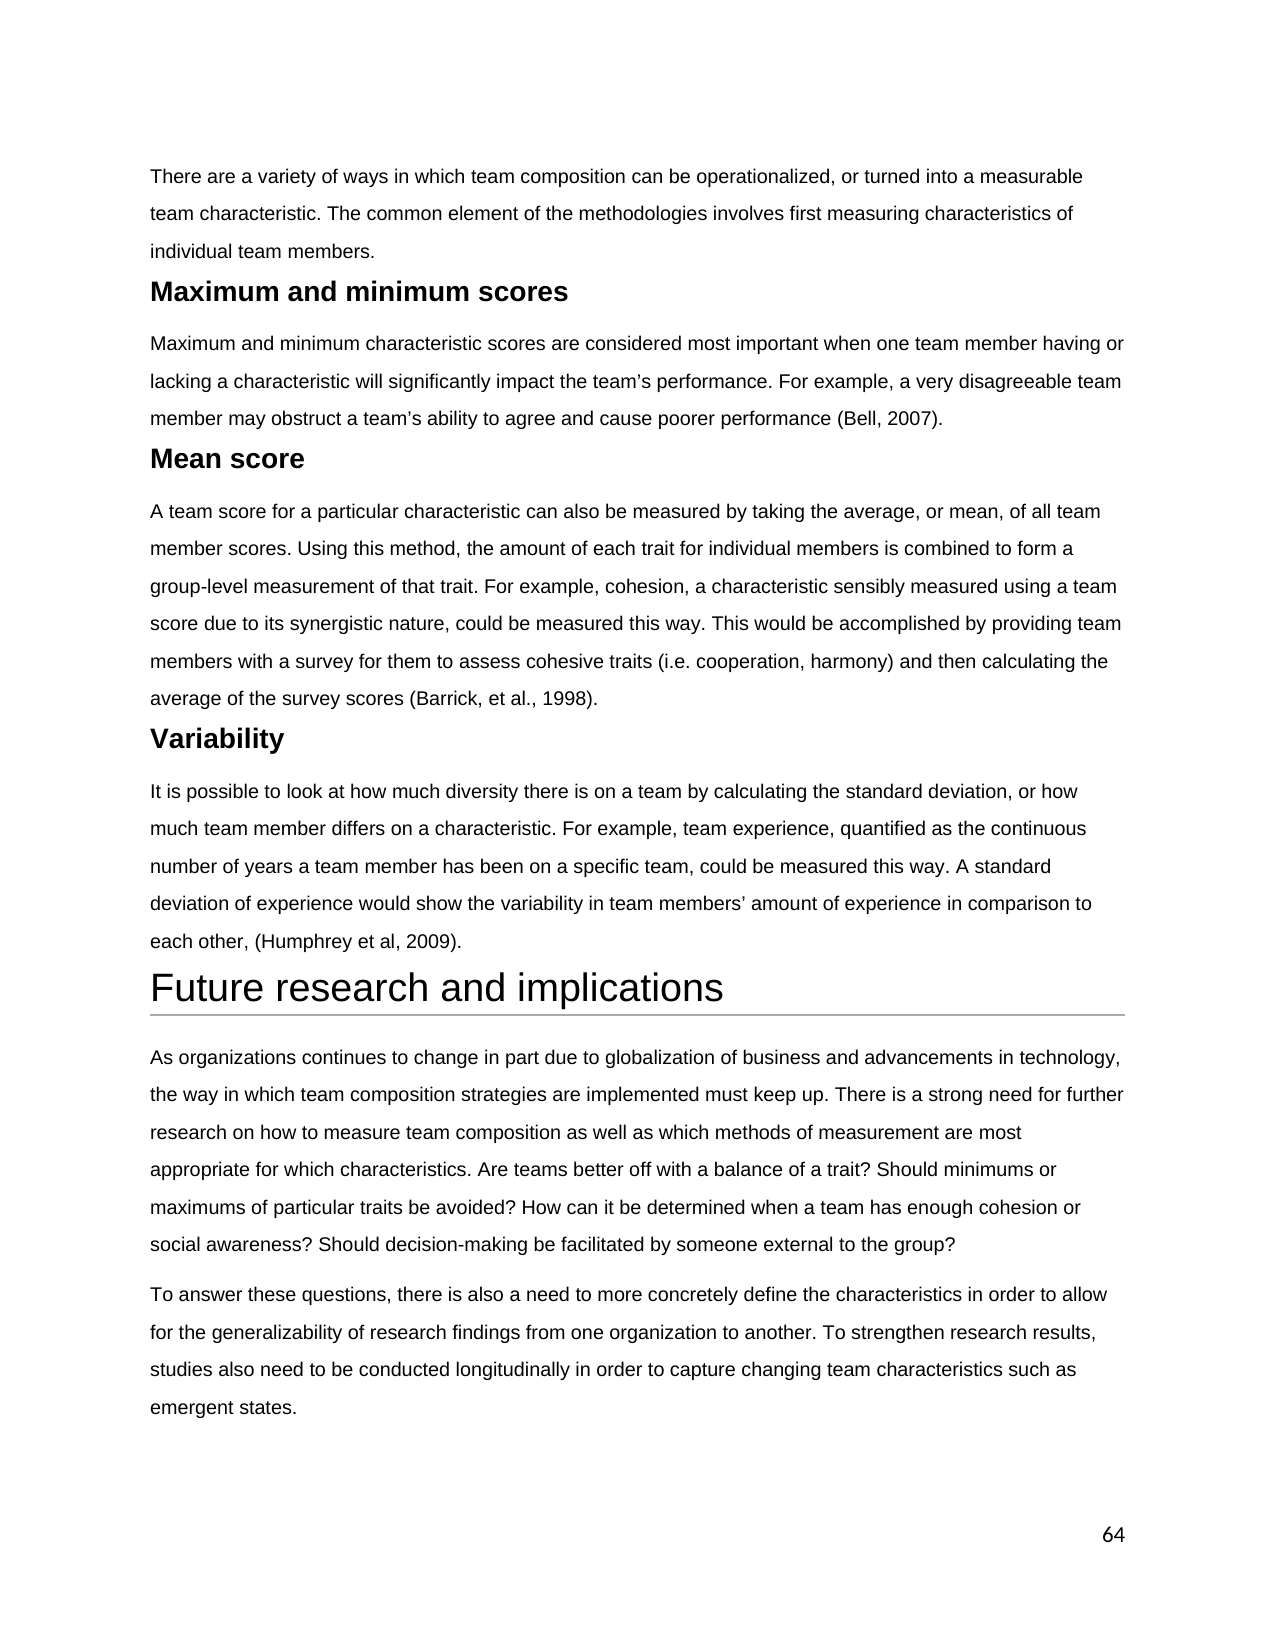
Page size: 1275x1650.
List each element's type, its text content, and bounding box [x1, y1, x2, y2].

subtitle Maximum and minimum scores [150, 275, 1125, 307]
text Maximum and minimum characteristic scores are considered most important when one team member having or lacking a characteristic will significantly impact the team’s performance. For example, a very disagreeable team member may obstruct a team’s ability to agree and cause poorer performance (Bell, 2007). [150, 317, 1125, 430]
subtitle Variability [150, 722, 1125, 755]
subtitle Future research and implications [150, 965, 1125, 1014]
subtitle Mean score [150, 442, 1125, 475]
text As organizations continues to change in part due to globalization of business and advancements in technology, the way in which team composition strategies are implemented must keep up. There is a strong need for further research on how to measure team composition as well as which methods of measurement are most appropriate for which characteristics. Are teams better off with a balance of a trait? Should minimums or maximums of particular traits be avoided? How can it be determined when a team has enough cohesion or social awareness? Should decision-making be facilitated by someone external to the group? [150, 1031, 1125, 1256]
text It is possible to look at how much diversity there is on a team by calculating the standard deviation, or how much team member differs on a characteristic. For example, team experience, quantified as the continuous number of years a team member has been on a specific team, could be measured this way. A standard deviation of experience would show the variability in team members’ amount of experience in comparison to each other, (Humphrey et al, 2009). [150, 765, 1125, 952]
text To answer these questions, there is also a need to more concretely define the characteristics in order to allow for the generalizability of research findings from one organization to another. To strengthen research results, studies also need to be conducted longitudinally in order to capture changing team characteristics such as emergent states. [150, 1268, 1125, 1418]
text There are a variety of ways in which team composition can be operationalized, or turned into a measurable team characteristic. The common element of the methodologies involves first measuring characteristics of individual team members. [150, 150, 1125, 262]
text A team score for a particular characteristic can also be measured by taking the average, or mean, of all team member scores. Using this method, the amount of each trait for individual members is combined to form a group-level measurement of that trait. For example, cohesion, a characteristic sensibly measured using a team score due to its synergistic nature, could be measured this way. This would be accomplished by providing team members with a survey for them to assess cohesive traits (i.e. cooperation, harmony) and then calculating the average of the survey scores (Barrick, et al., 1998). [150, 485, 1125, 710]
